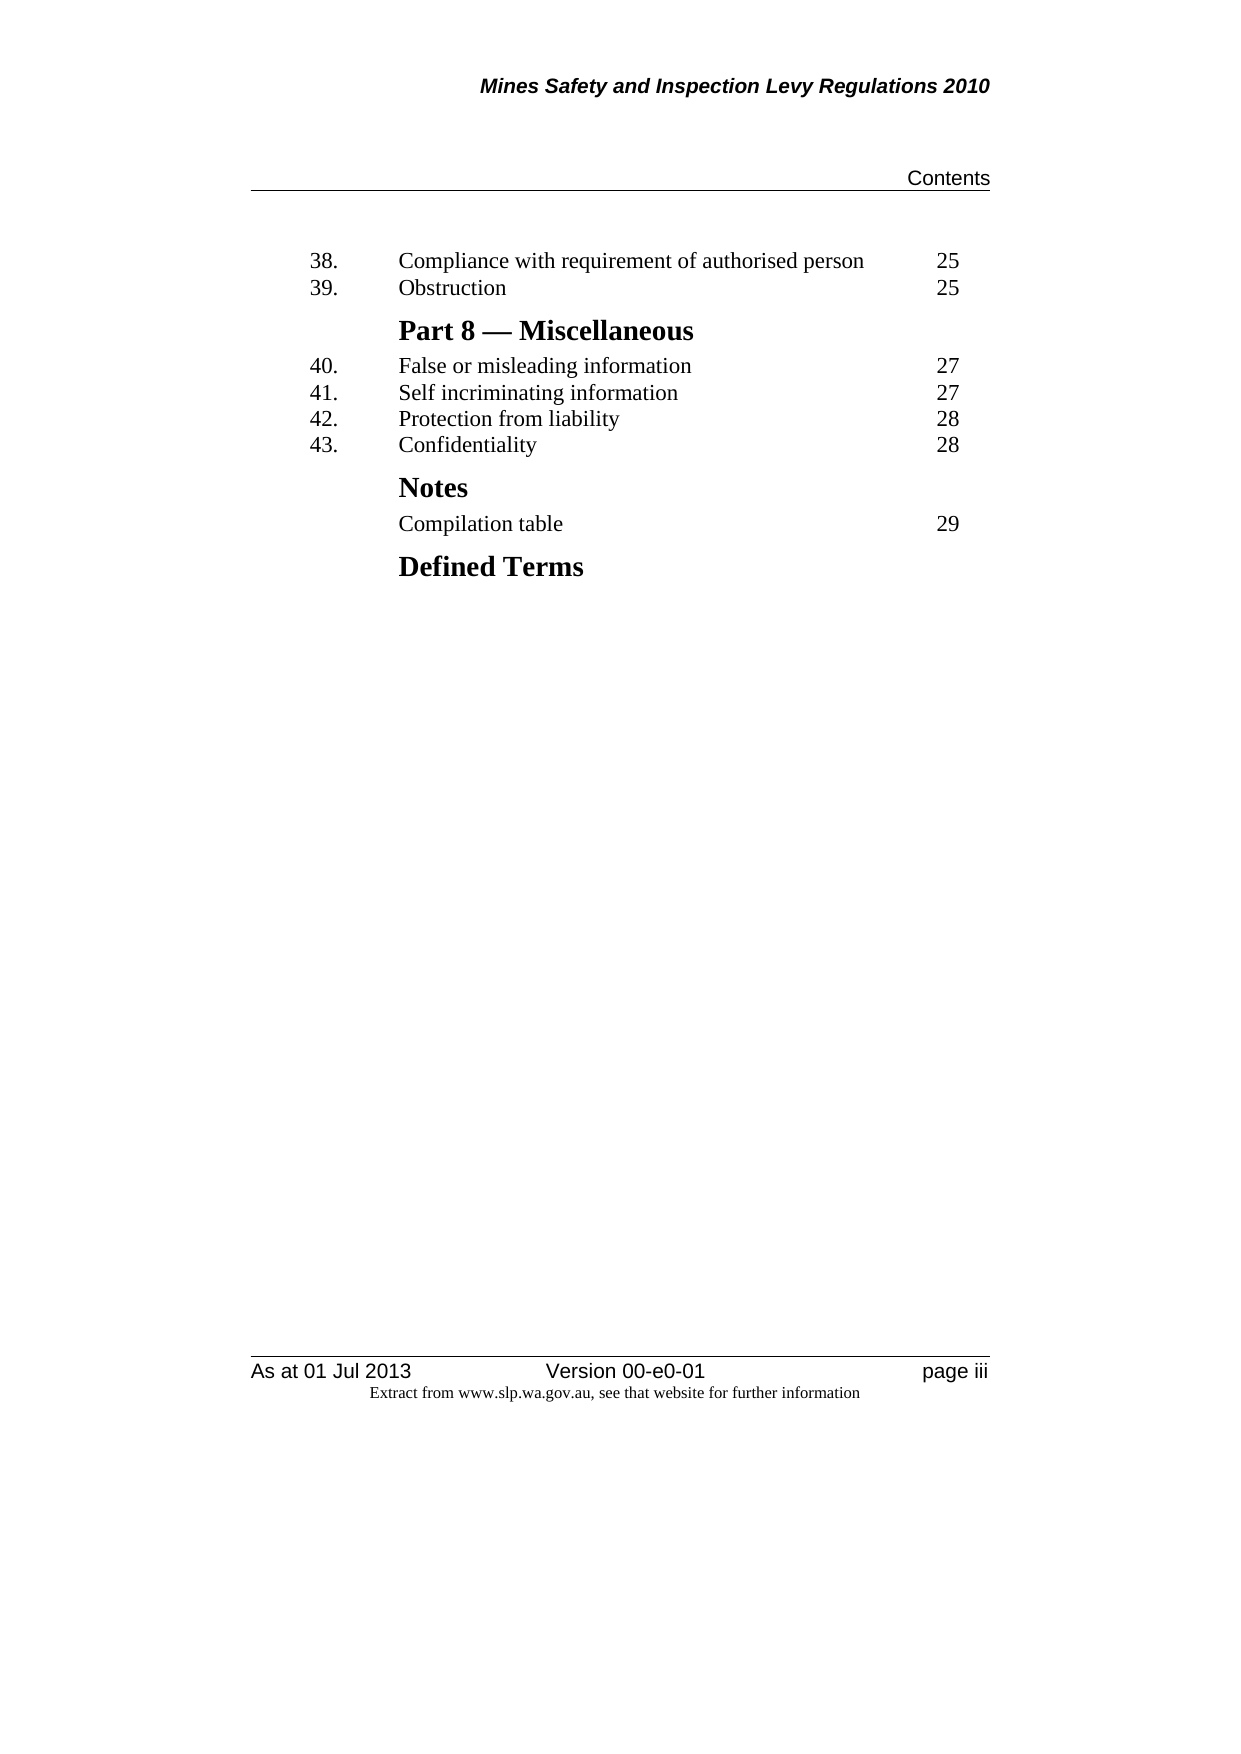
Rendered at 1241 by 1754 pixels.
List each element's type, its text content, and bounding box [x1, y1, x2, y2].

text 43. Confidentiality 28 [309, 432, 872, 458]
text 41. Self incriminating information 27 [309, 379, 872, 405]
text 38. Compliance with requirement of authorised person 25 [309, 247, 872, 274]
text Notes [398, 470, 872, 504]
text Part 8 — Miscellaneous [398, 313, 872, 346]
text 42. Protection from liability 28 [309, 405, 872, 432]
text Defined Terms [398, 549, 872, 583]
text 39. Obstruction 25 [309, 274, 872, 300]
text Compilation table 29 [309, 510, 872, 537]
text 40. False or misleading information 27 [309, 352, 872, 379]
